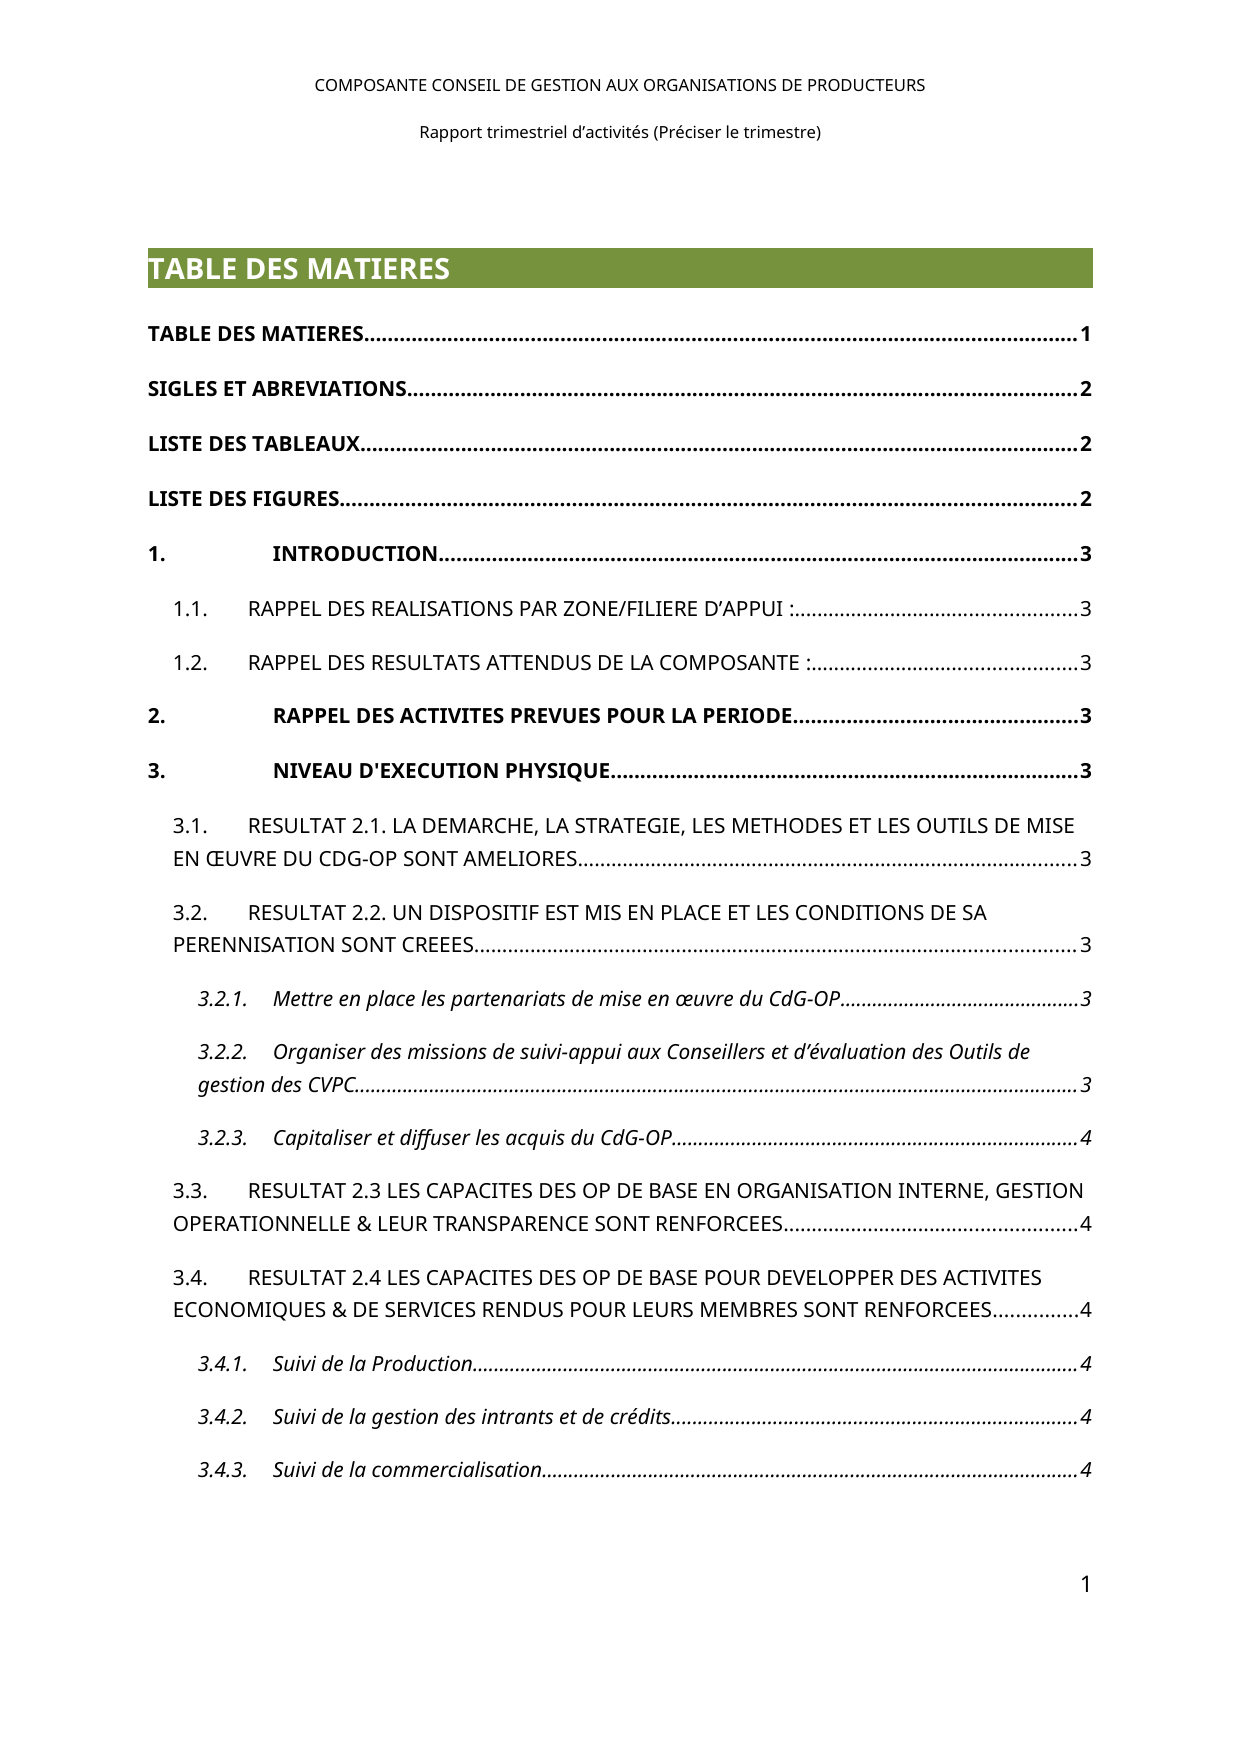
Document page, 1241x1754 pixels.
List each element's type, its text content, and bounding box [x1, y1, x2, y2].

text 3.3. RESULTAT 2.3 LES CAPACITES DES OP DE BASE EN ORGANISATION INTERNE, GESTION OPERATIONNELLE & LEUR TRANSPARENCE SONT RENFORCEES 4 [173, 1177, 1093, 1238]
text 3.4. RESULTAT 2.4 LES CAPACITES DES OP DE BASE POUR DEVELOPPER DES ACTIVITES ECONOMIQUES & DE SERVICES RENDUS POUR LEURS MEMBRES SONT RENFORCEES 4 [173, 1263, 1093, 1324]
text 3.4.3. Suivi de la commercialisation 4 [198, 1456, 1093, 1484]
text 3.4.1. Suivi de la Production 4 [198, 1349, 1093, 1377]
text 3.2.3. Capitaliser et diffuser les acquis du CdG-OP 4 [198, 1123, 1093, 1152]
text 3.2.1. Mettre en place les partenariats de mise en œuvre du CdG-OP 3 [198, 984, 1093, 1012]
text 3.4.2. Suivi de la gestion des intrants et de crédits 4 [198, 1402, 1093, 1431]
text 1.1. RAPPEL DES REALISATIONS PAR ZONE/FILIERE D’APPUI : 3 [173, 594, 1093, 623]
text 3.2. RESULTAT 2.2. UN DISPOSITIF EST MIS EN PLACE ET LES CONDITIONS DE SA PERENNISATION SONT CREEES 3 [173, 898, 1093, 959]
text 1.2. RAPPEL DES RESULTATS ATTENDUS DE LA COMPOSANTE : 3 [173, 648, 1093, 676]
text 3.2.2. Organiser des missions de suivi-appui aux Conseillers et d’évaluation des Outils de gestion des CVPC 3 [198, 1037, 1093, 1098]
text 3.1. RESULTAT 2.1. LA DEMARCHE, LA STRATEGIE, LES METHODES ET LES OUTILS DE MISE EN ŒUVRE DU CDG-OP SONT AMELIORES 3 [173, 812, 1093, 873]
